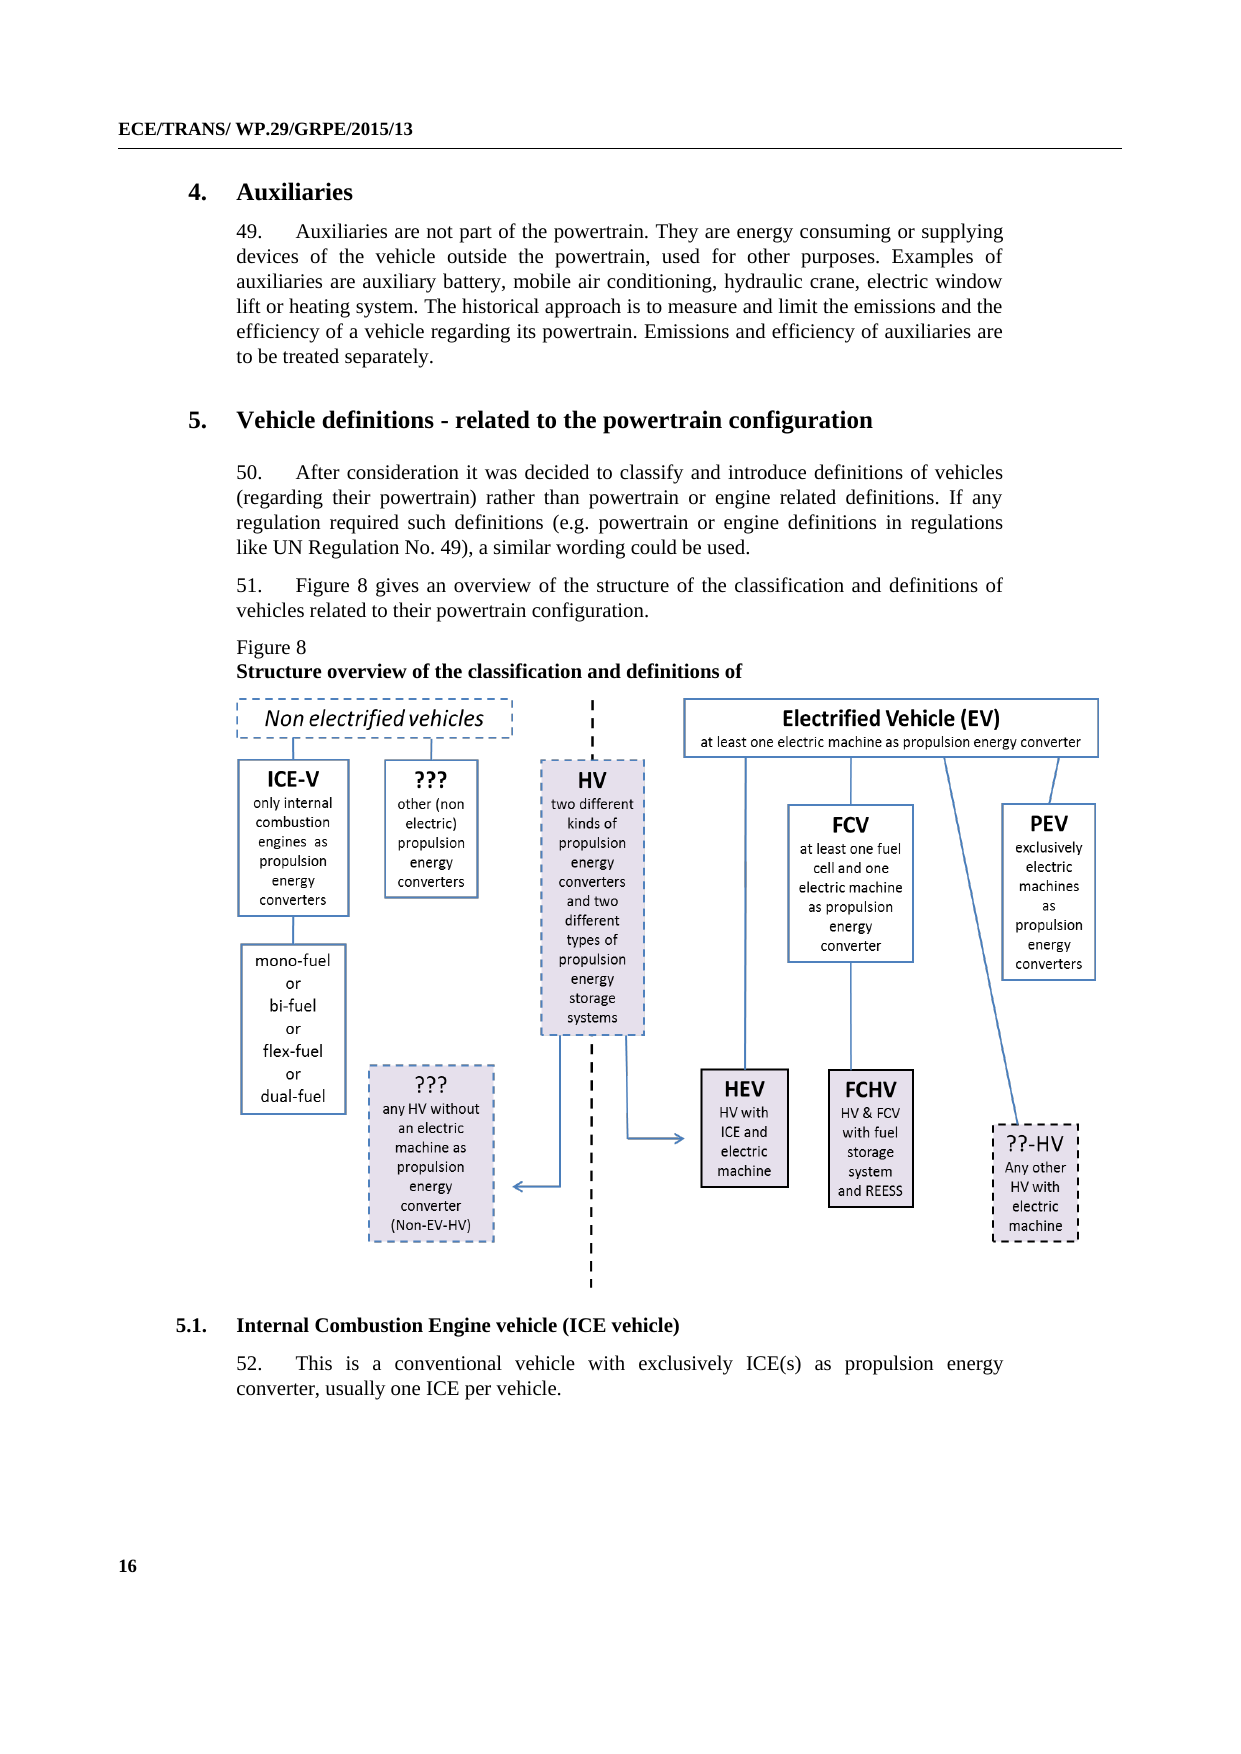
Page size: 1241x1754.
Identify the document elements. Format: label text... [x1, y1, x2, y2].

text 51. Figure 8 gives an overview of the structure of the classification and definitions of vehicles related to their powertrain configuration. [236, 572, 1004, 622]
text 4. Auxiliaries [118, 177, 1004, 206]
text Figure 8 [236, 634, 1018, 659]
text 52. This is a conventional vehicle with exclusively ICE(s) as propulsion energy converter, usually one ICE per vehicle. [236, 1350, 1004, 1400]
text 50. After consideration it was decided to classify and introduce definitions of vehicles (regarding their powertrain) rather than powertrain or engine related definitions. If any regulation required such definitions (e.g. powertrain or engine definitions in regulations like UN Regulation No. 49), a similar wording could be used. [236, 459, 1004, 559]
text 49. Auxiliaries are not part of the powertrain. They are energy consuming or supplying devices of the vehicle outside the powertrain, used for other purposes. Examples of auxiliaries are auxiliary battery, mobile air conditioning, hydraulic crane, electric window lift or heating system. The historical approach is to measure and limit the emissions and the efficiency of a vehicle regarding its powertrain. Emissions and efficiency of auxiliaries are to be treated separately. [236, 218, 1004, 368]
text 5. Vehicle definitions - related to the powertrain configuration [118, 406, 1004, 434]
text 5.1. Internal Combustion Engine vehicle (ICE vehicle) [118, 1312, 1004, 1337]
picture [236, 695, 1099, 1288]
subtitle Structure overview of the classification and definitions of [236, 659, 1122, 683]
